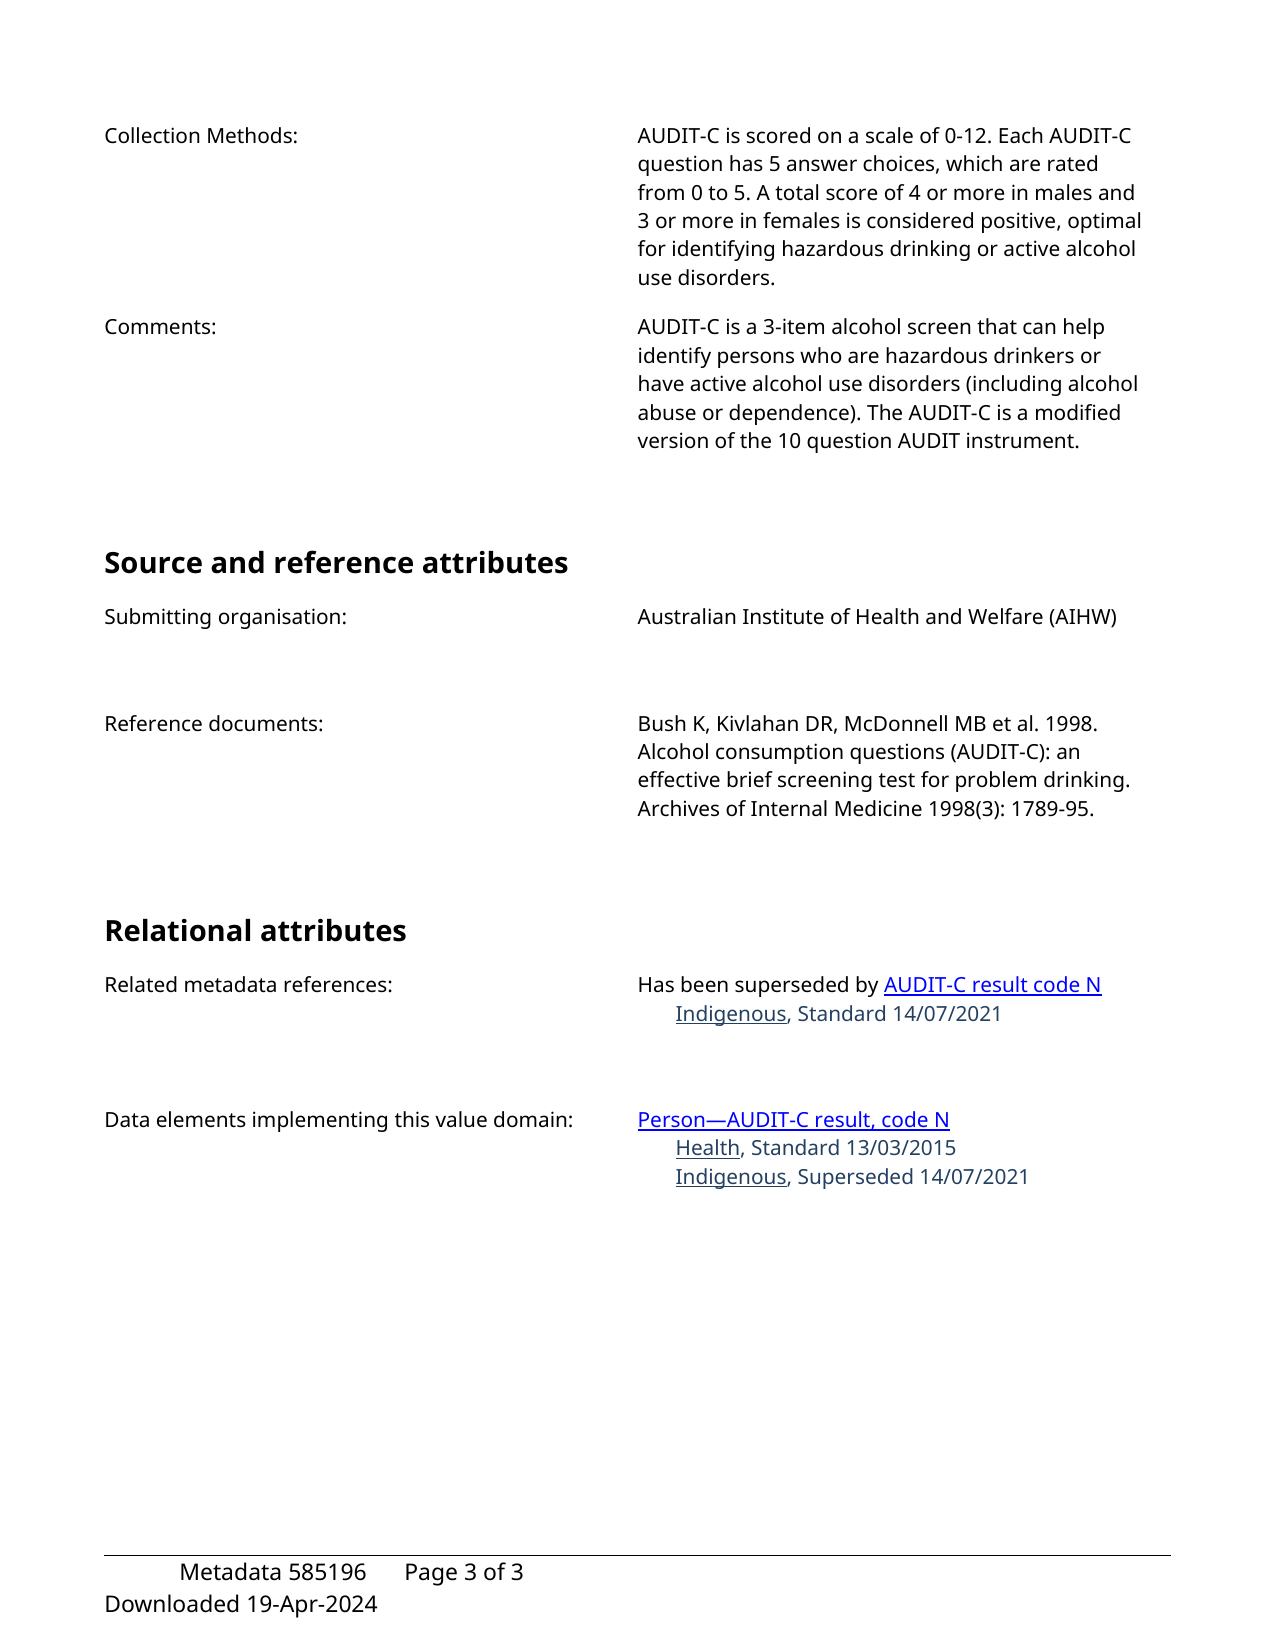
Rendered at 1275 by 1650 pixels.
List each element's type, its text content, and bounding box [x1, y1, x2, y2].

table_cell Person—AUDIT-C result, code N Health, Standard 13/03/2015 Indigenous, Superseded 14/07/2021 [626, 1095, 1159, 1258]
table_cell Collection Methods: [93, 110, 626, 302]
table_header Source and reference attributes [93, 496, 1159, 592]
table_cell Australian Institute of Health and Welfare (AIHW) [626, 592, 1159, 698]
table_cell Related metadata references: [93, 960, 626, 1094]
table_cell Reference documents: [93, 698, 626, 833]
table_cell AUDIT-C is scored on a scale of 0-12. Each AUDIT-C question has 5 answer choices, which are rated from 0 to 5. A total score of 4 or more in males and 3 or more in females is considered positive, optimal for identifying hazardous drinking or active alcohol use disorders. [626, 110, 1159, 302]
table_cell Has been superseded by AUDIT-C result code N Indigenous, Standard 14/07/2021 [626, 960, 1159, 1094]
table_cell Comments: [93, 302, 626, 465]
table_header Relational attributes [93, 864, 1159, 960]
table_cell Data elements implementing this value domain: [93, 1095, 626, 1258]
table_cell Bush K, Kivlahan DR, McDonnell MB et al. 1998. Alcohol consumption questions (AUDIT-C): an effective brief screening test for problem drinking. Archives of Internal Medicine 1998(3): 1789-95. [626, 698, 1159, 833]
table_cell Submitting organisation: [93, 592, 626, 698]
table_cell AUDIT-C is a 3-item alcohol screen that can help identify persons who are hazardous drinkers or have active alcohol use disorders (including alcohol abuse or dependence). The AUDIT-C is a modified version of the 10 question AUDIT instrument. [626, 302, 1159, 465]
